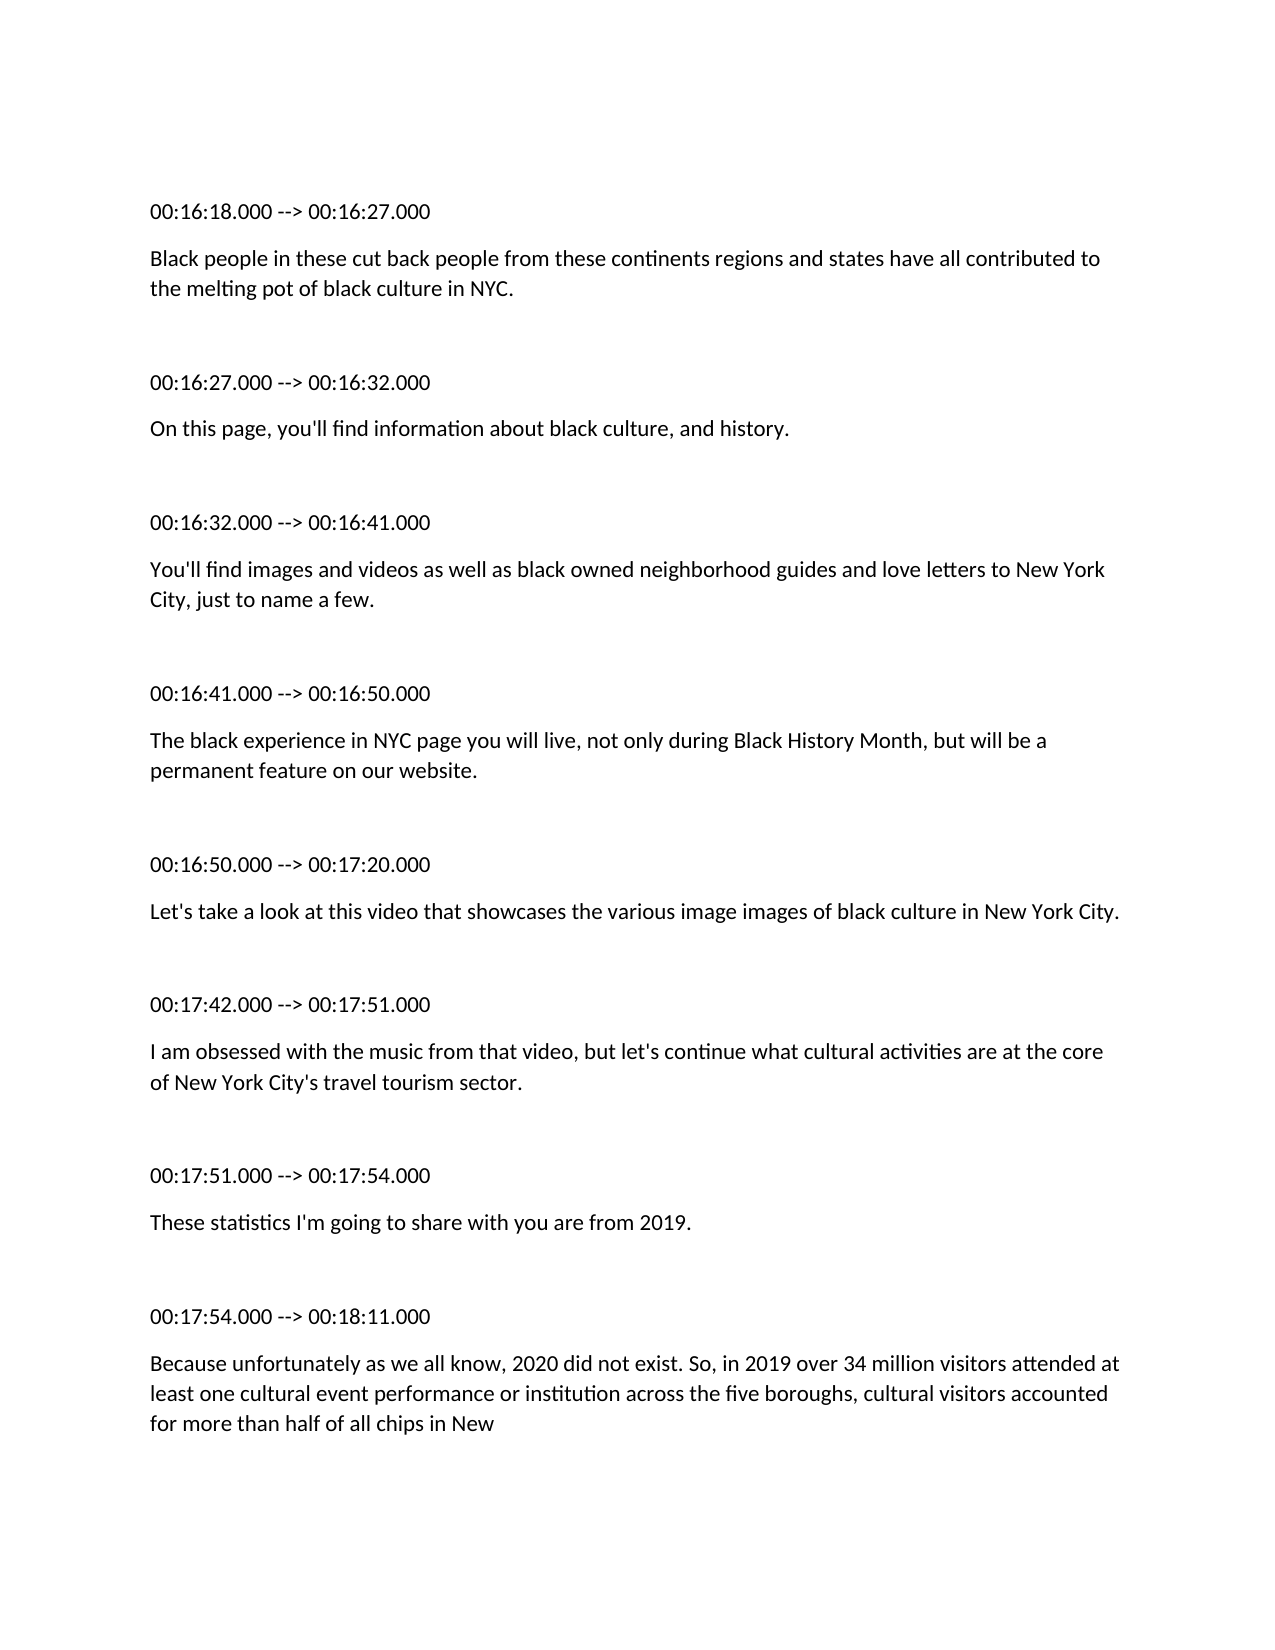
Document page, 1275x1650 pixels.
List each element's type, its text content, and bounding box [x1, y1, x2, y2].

text You'll find images and videos as well as black owned neighborhood guides and love letters to New York City, just to name a few. [150, 555, 1125, 613]
text 00:17:54.000 --> 00:18:11.000 [150, 1302, 1125, 1330]
text Black people in these cut back people from these continents regions and states have all contributed to the melting pot of black culture in NYC. [150, 244, 1125, 302]
text 00:17:42.000 --> 00:17:51.000 [150, 991, 1125, 1019]
text 00:16:32.000 --> 00:16:41.000 [150, 508, 1125, 536]
text 00:16:18.000 --> 00:16:27.000 [150, 197, 1125, 225]
text 00:16:41.000 --> 00:16:50.000 [150, 679, 1125, 707]
text 00:16:27.000 --> 00:16:32.000 [150, 368, 1125, 396]
text Because unfortunately as we all know, 2020 did not exist. So, in 2019 over 34 million visitors attended at least one cultural event performance or institution across the five boroughs, cultural visitors accounted for more than half of all chips in New [150, 1349, 1125, 1437]
text These statistics I'm going to share with you are from 2019. [150, 1208, 1125, 1236]
text Let's take a look at this video that showcases the various image images of black culture in New York City. [150, 897, 1125, 925]
text The black experience in NYC page you will live, not only during Black History Month, but will be a permanent feature on our website. [150, 726, 1125, 784]
text On this page, you'll find information about black culture, and history. [150, 414, 1125, 443]
text 00:16:50.000 --> 00:17:20.000 [150, 850, 1125, 878]
text 00:17:51.000 --> 00:17:54.000 [150, 1161, 1125, 1189]
text I am obsessed with the music from that video, but let's continue what cultural activities are at the core of New York City's travel tourism sector. [150, 1037, 1125, 1096]
